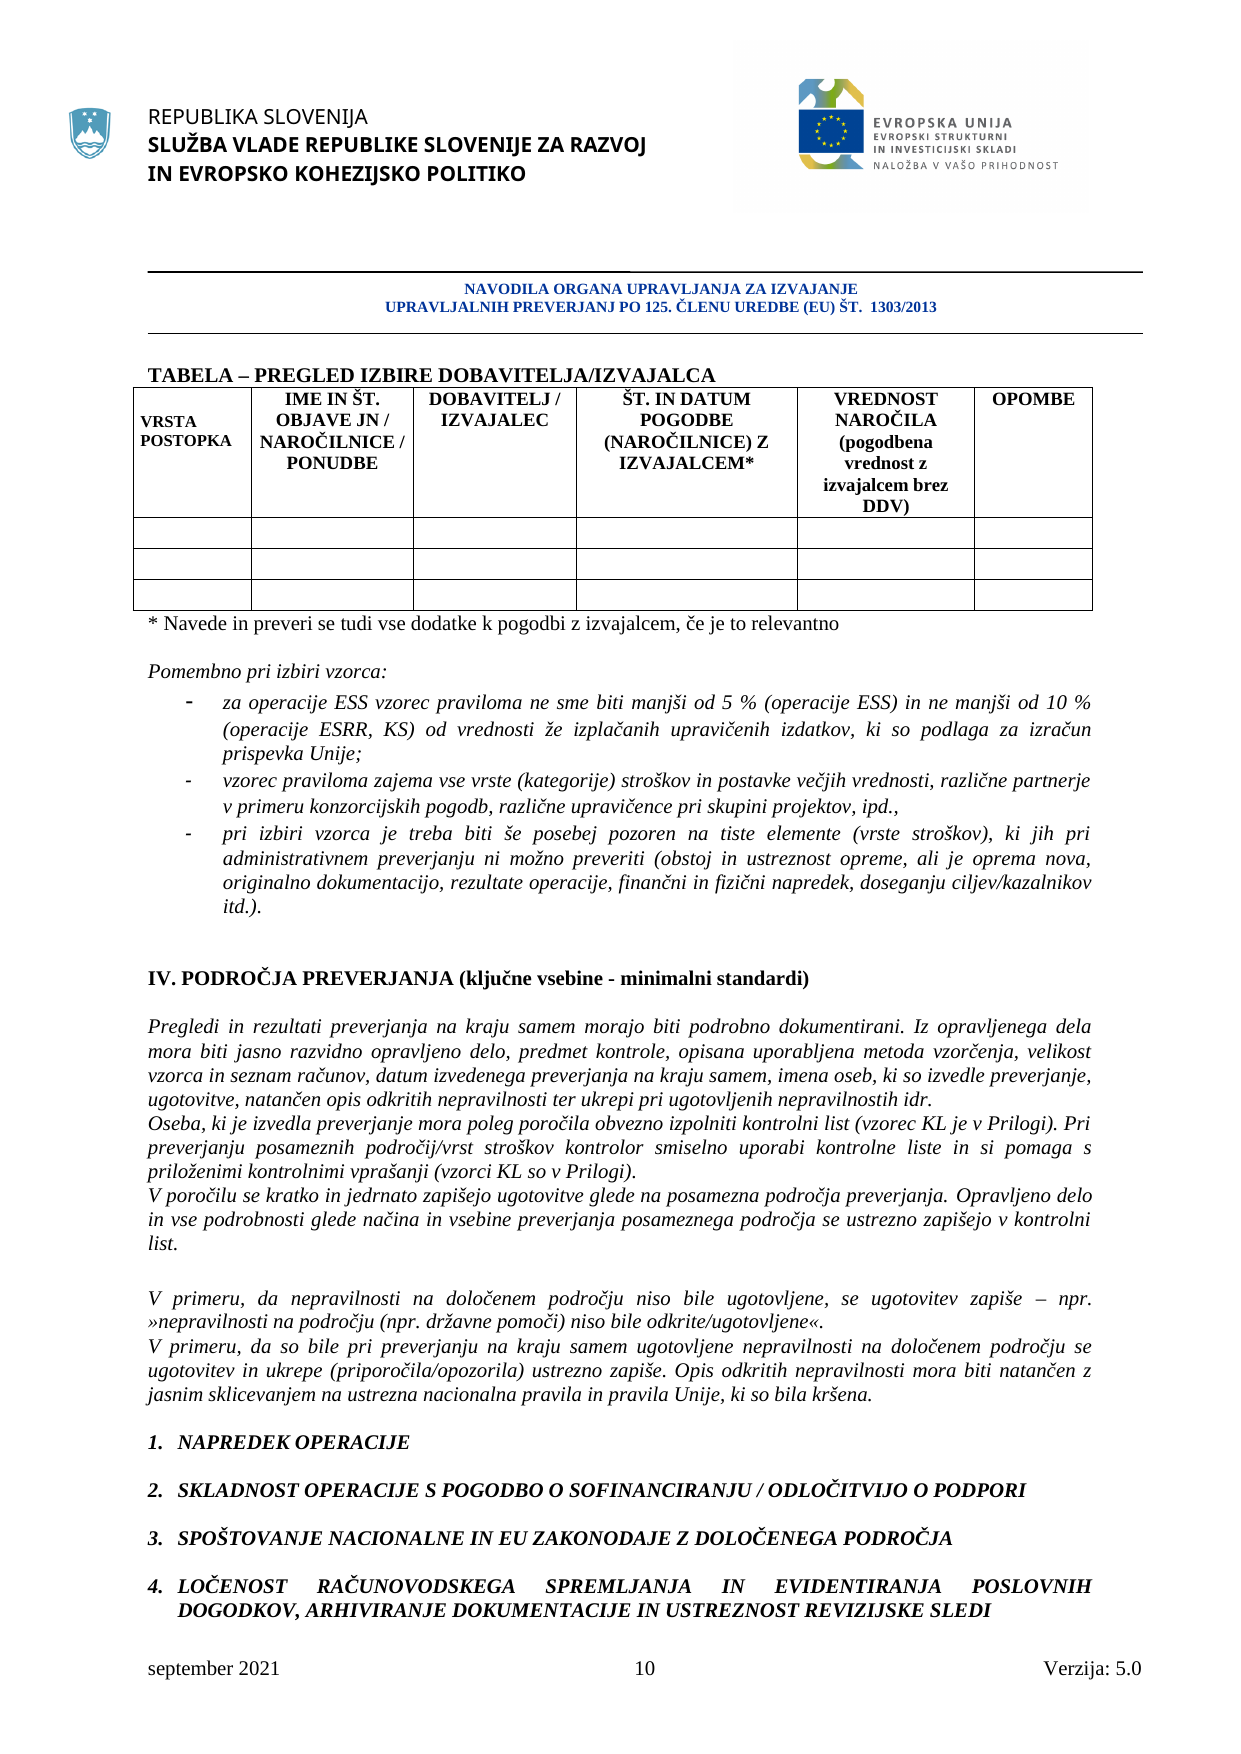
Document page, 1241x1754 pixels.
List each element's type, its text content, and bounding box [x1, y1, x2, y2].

table_cell [414, 580, 576, 610]
table_cell [975, 518, 1092, 548]
text Pomembno pri izbiri vzorca: [148, 659, 1093, 683]
list pri izbiri vzorca je treba biti še posebej pozoren na tiste elemente (vrste stroškov), ki jih pri administrativnem preverjanju ni možno preveriti (obstoj in ustreznost opreme, ali je oprema nova, originalno dokumentacijo, rezultate operacije, finančni in fizični napredek, doseganju ciljev/kazalnikov itd.). [185, 818, 1093, 918]
table_cell [577, 580, 797, 610]
text 3. SPOŠTOVANJE NACIONALNE IN EU ZAKONODAJE Z DOLOČENEGA PODROČJA [148, 1526, 1093, 1550]
table_header VRSTA POSTOPKA [134, 388, 251, 517]
text V primeru, da nepravilnosti na določenem področju niso bile ugotovljene, se ugotovitev zapiše – npr. »nepravilnosti na področju (npr. državne pomoči) niso bile odkrite/ugotovljene«. [148, 1285, 1093, 1333]
table_cell [975, 549, 1092, 579]
table_cell [252, 580, 413, 610]
table_cell [414, 518, 576, 548]
picture [732, 40, 1089, 213]
picture [63, 102, 114, 159]
table_cell [577, 549, 797, 579]
table_cell [252, 518, 413, 548]
table_header DOBAVITELJ / IZVAJALEC [414, 388, 576, 517]
text TABELA – PREGLED IZBIRE DOBAVITELJA/IZVAJALCA [148, 363, 1093, 387]
text IV. PODROČJA PREVERJANJA (ključne vsebine - minimalni standardi) [148, 966, 1093, 990]
text V poročilu se kratko in jedrnato zapišejo ugotovitve glede na posamezna področja preverjanja. Opravljeno delo in vse podrobnosti glede načina in vsebine preverjanja posameznega področja se ustrezno zapišejo v kontrolni list. [148, 1183, 1093, 1255]
text * Navede in preveri se tudi vse dodatke k pogodbi z izvajalcem, če je to relevantno [148, 611, 1093, 635]
table_header OPOMBE [975, 388, 1092, 517]
table_header ŠT. IN DATUM POGODBE (NAROČILNICE) Z IZVAJALCEM* [577, 388, 797, 517]
text 4. LOČENOST RAČUNOVODSKEGA SPREMLJANJA IN EVIDENTIRANJA POSLOVNIH DOGODKOV, ARHIVIRANJE DOKUMENTACIJE IN USTREZNOST REVIZIJSKE SLEDI [148, 1574, 1093, 1622]
table_cell [798, 549, 974, 579]
list vzorec praviloma zajema vse vrste (kategorije) stroškov in postavke večjih vrednosti, različne partnerje v primeru konzorcijskih pogodb, različne upravičence pri skupini projektov, ipd., [185, 765, 1093, 818]
table_cell [798, 518, 974, 548]
text Oseba, ki je izvedla preverjanje mora poleg poročila obvezno izpolniti kontrolni list (vzorec KL je v Prilogi). Pri preverjanju posameznih področij/vrst stroškov kontrolor smiselno uporabi kontrolne liste in si pomaga s priloženimi kontrolnimi vprašanji (vzorci KL so v Prilogi). [148, 1111, 1093, 1183]
table_cell [414, 549, 576, 579]
table_cell [252, 549, 413, 579]
table_cell [975, 580, 1092, 610]
text V primeru, da so bile pri preverjanju na kraju samem ugotovljene nepravilnosti na določenem področju se ugotovitev in ukrepe (priporočila/opozorila) ustrezno zapiše. Opis odkritih nepravilnosti mora biti natančen z jasnim sklicevanjem na ustrezna nacionalna pravila in pravila Unije, ki so bila kršena. [148, 1333, 1093, 1406]
table_header VREDNOST NAROČILA (pogodbena vrednost z izvajalcem brez DDV) [798, 388, 974, 517]
table_cell [577, 518, 797, 548]
table_cell [134, 580, 251, 610]
text 1. NAPREDEK OPERACIJE [148, 1430, 1093, 1454]
table_cell [798, 580, 974, 610]
text Pregledi in rezultati preverjanja na kraju samem morajo biti podrobno dokumentirani. Iz opravljenega dela mora biti jasno razvidno opravljeno delo, predmet kontrole, opisana uporabljena metoda vzorčenja, velikost vzorca in seznam računov, datum izvedenega preverjanja na kraju samem, imena oseb, ki so izvedle preverjanje, ugotovitve, natančen opis odkritih nepravilnosti ter ukrepi pri ugotovljenih nepravilnostih idr. [148, 1014, 1093, 1111]
table_cell [134, 549, 251, 579]
table_cell [134, 518, 251, 548]
list za operacije ESS vzorec praviloma ne sme biti manjši od 5 % (operacije ESS) in ne manjši od 10 % (operacije ESRR, KS) od vrednosti že izplačanih upravičenih izdatkov, ki so podlaga za izračun prispevka Unije; [185, 683, 1093, 765]
table_header IME IN ŠT. OBJAVE JN / NAROČILNICE / PONUDBE [252, 388, 413, 517]
text 2. SKLADNOST OPERACIJE S POGODBO O SOFINANCIRANJU / ODLOČITVIJO O PODPORI [148, 1478, 1093, 1502]
